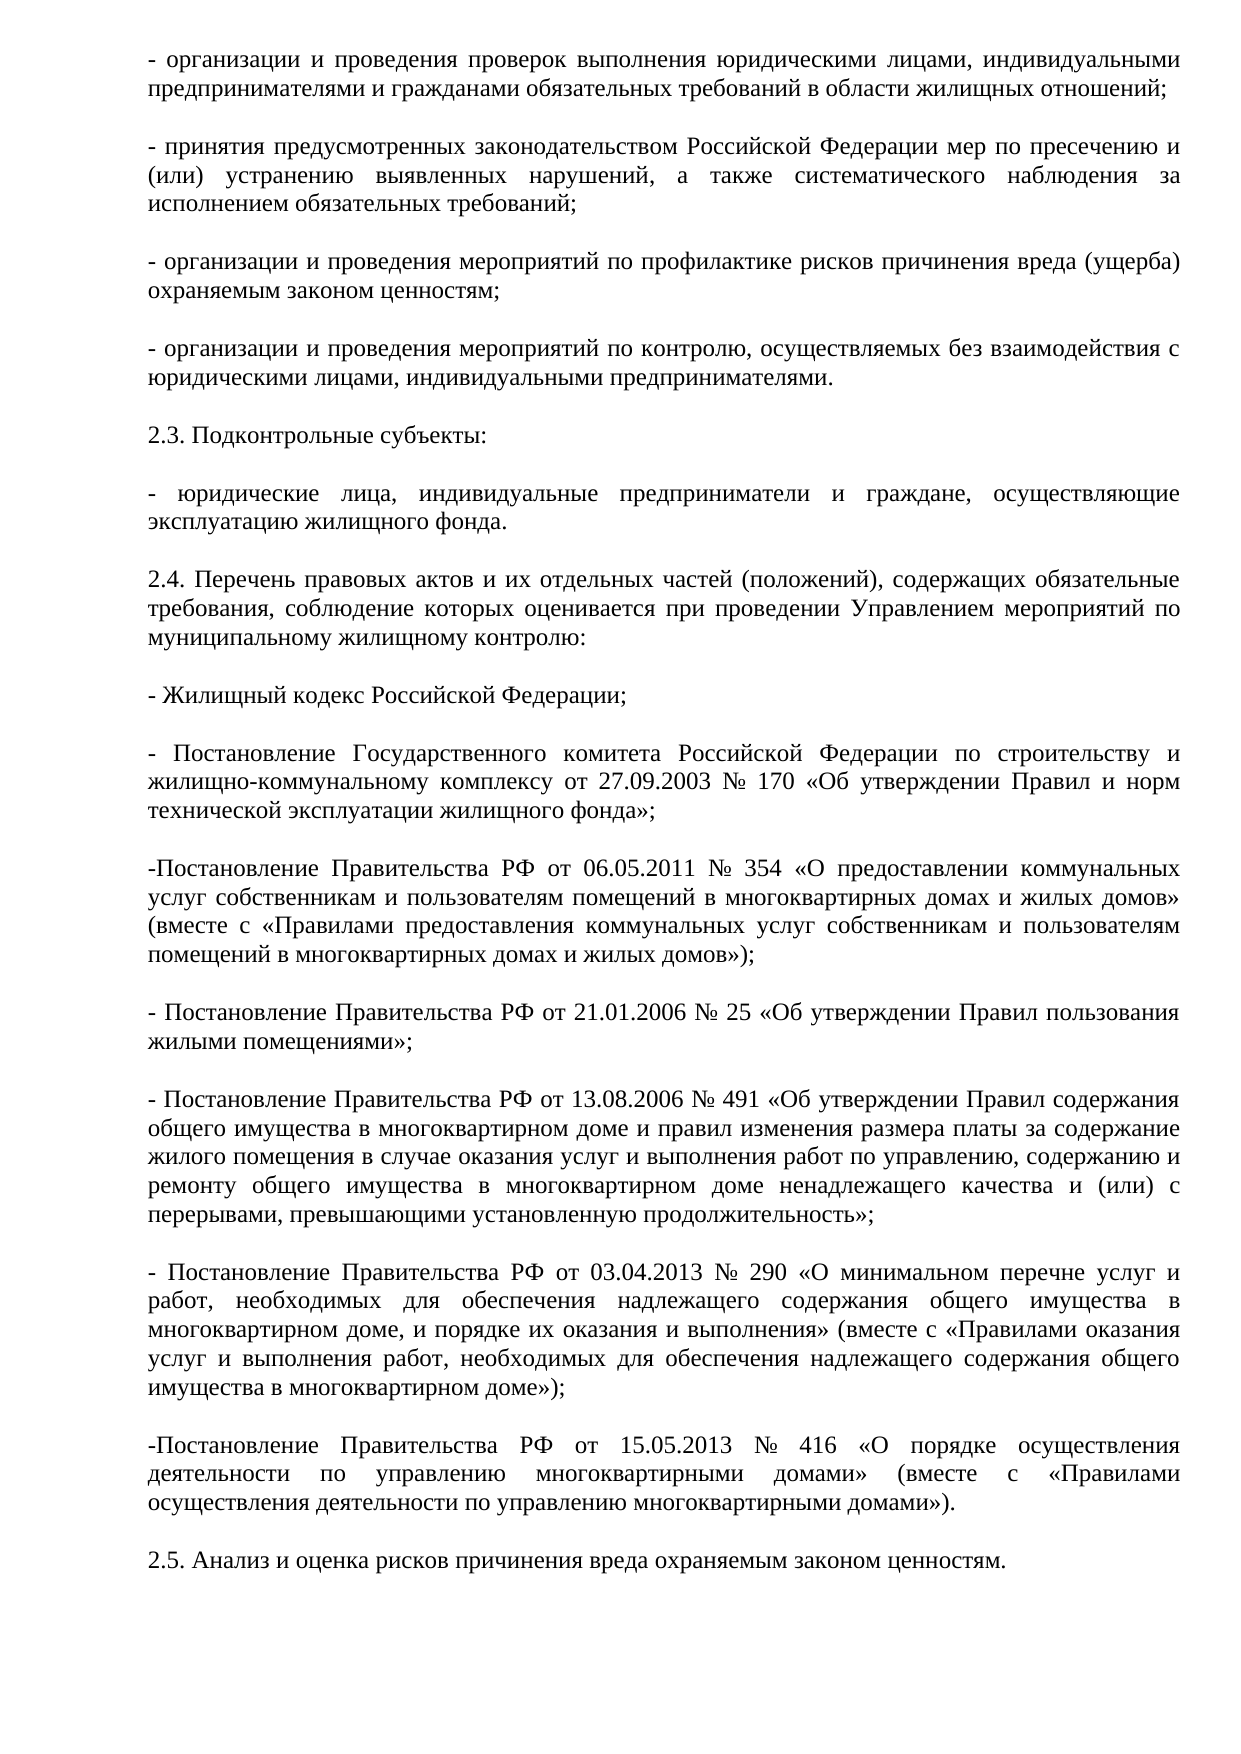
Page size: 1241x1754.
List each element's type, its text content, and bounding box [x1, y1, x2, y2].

text - юридические лица, индивидуальные предприниматели и граждане, осуществляющие эксплуатацию жилищного фонда. [148, 478, 1181, 535]
text - Постановление Правительства РФ от 03.04.2013 № 290 «О минимальном перечне услуг и работ, необходимых для обеспечения надлежащего содержания общего имущества в многоквартирном доме, и порядке их оказания и выполнения» (вместе с «Правилами оказания услуг и выполнения работ, необходимых для обеспечения надлежащего содержания общего имущества в многоквартирном доме»); [148, 1257, 1181, 1401]
text - принятия предусмотренных законодательством Российской Федерации мер по пресечению и (или) устранению выявленных нарушений, а также систематического наблюдения за исполнением обязательных требований; [148, 131, 1181, 217]
text 2.5. Анализ и оценка рисков причинения вреда охраняемым законом ценностям. [148, 1545, 1181, 1574]
text - Жилищный кодекс Российской Федерации; [148, 680, 1181, 708]
text - Постановление Государственного комитета Российской Федерации по строительству и жилищно-коммунальному комплексу от 27.09.2003 № 170 «Об утверждении Правил и норм технической эксплуатации жилищного фонда»; [148, 738, 1181, 824]
text 2.3. Подконтрольные субъекты: [148, 420, 1181, 448]
text - организации и проведения проверок выполнения юридическими лицами, индивидуальными предпринимателями и гражданами обязательных требований в области жилищных отношений; [148, 44, 1181, 102]
text 2.4. Перечень правовых актов и их отдельных частей (положений), содержащих обязательные требования, соблюдение которых оценивается при проведении Управлением мероприятий по муниципальному жилищному контролю: [148, 564, 1181, 651]
text - организации и проведения мероприятий по профилактике рисков причинения вреда (ущерба) охраняемым законом ценностям; [148, 246, 1181, 304]
text - Постановление Правительства РФ от 13.08.2006 № 491 «Об утверждении Правил содержания общего имущества в многоквартирном доме и правил изменения размера платы за содержание жилого помещения в случае оказания услуг и выполнения работ по управлению, содержанию и ремонту общего имущества в многоквартирном доме ненадлежащего качества и (или) с перерывами, превышающими установленную продолжительность»; [148, 1084, 1181, 1228]
text -Постановление Правительства РФ от 06.05.2011 № 354 «О предоставлении коммунальных услуг собственникам и пользователям помещений в многоквартирных домах и жилых домов» (вместе с «Правилами предоставления коммунальных услуг собственникам и пользователям помещений в многоквартирных домах и жилых домов»); [148, 853, 1181, 968]
text - организации и проведения мероприятий по контролю, осуществляемых без взаимодействия с юридическими лицами, индивидуальными предпринимателями. [148, 333, 1181, 391]
text - Постановление Правительства РФ от 21.01.2006 № 25 «Об утверждении Правил пользования жилыми помещениями»; [148, 997, 1181, 1055]
text -Постановление Правительства РФ от 15.05.2013 № 416 «О порядке осуществления деятельности по управлению многоквартирными домами» (вместе с «Правилами осуществления деятельности по управлению многоквартирными домами»). [148, 1430, 1181, 1516]
